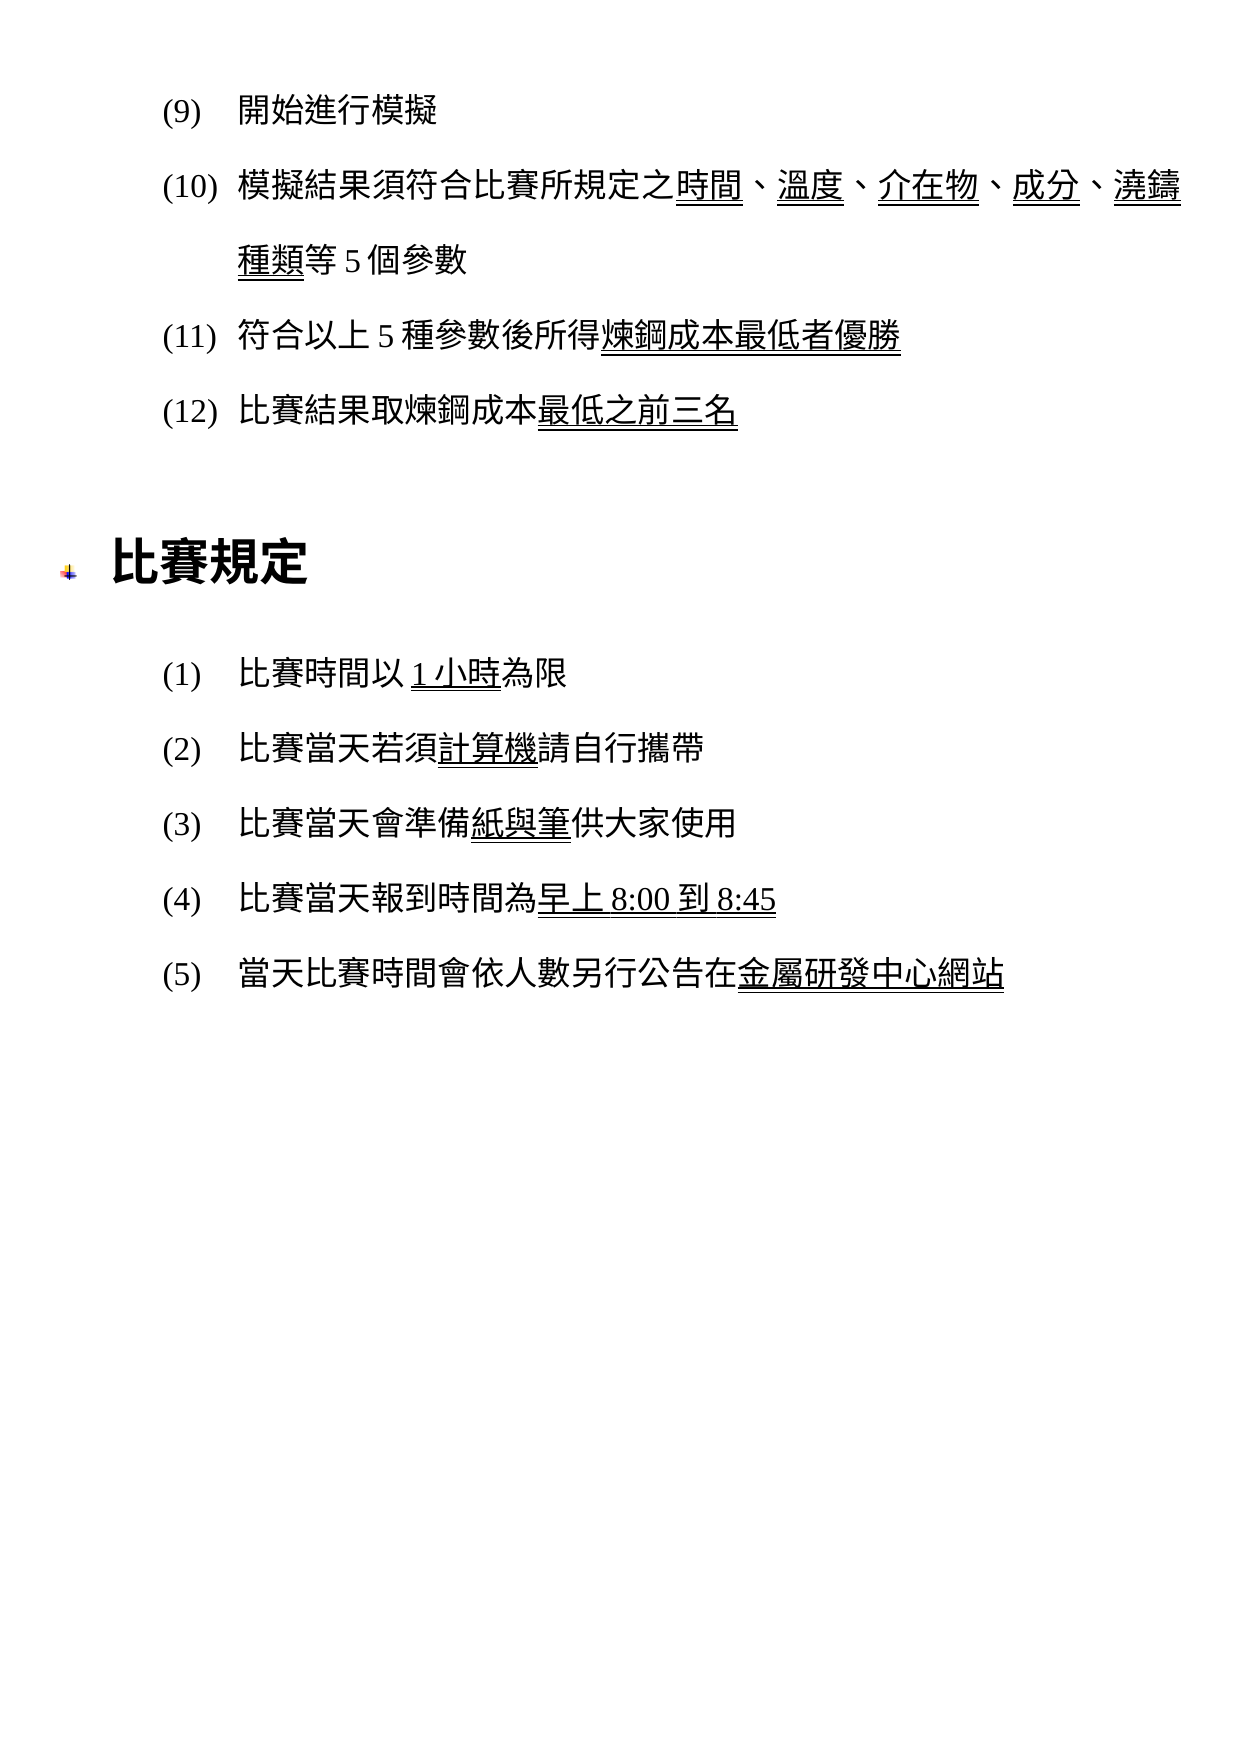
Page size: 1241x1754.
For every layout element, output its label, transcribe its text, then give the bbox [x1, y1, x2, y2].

list 比賽當天報到時間為早上8:00到8:45 [162, 858, 1181, 933]
list 比賽規定 [59, 521, 1181, 596]
list 比賽當天若須計算機請自行攜帶 [162, 708, 1181, 783]
list 比賽當天會準備紙與筆供大家使用 [162, 783, 1181, 858]
list 當天比賽時間會依人數另行公告在金屬研發中心網站 [162, 933, 1181, 1008]
list 比賽結果取煉鋼成本最低之前三名 [162, 371, 1181, 446]
list 模擬結果須符合比賽所規定之時間、溫度、介在物、成分、澆鑄種類等5個參數 [162, 146, 1181, 296]
picture [60, 563, 77, 580]
list 開始進行模擬 [162, 71, 1181, 146]
list 符合以上5種參數後所得煉鋼成本最低者優勝 [162, 296, 1181, 371]
list 比賽時間以1小時為限 [162, 633, 1181, 708]
